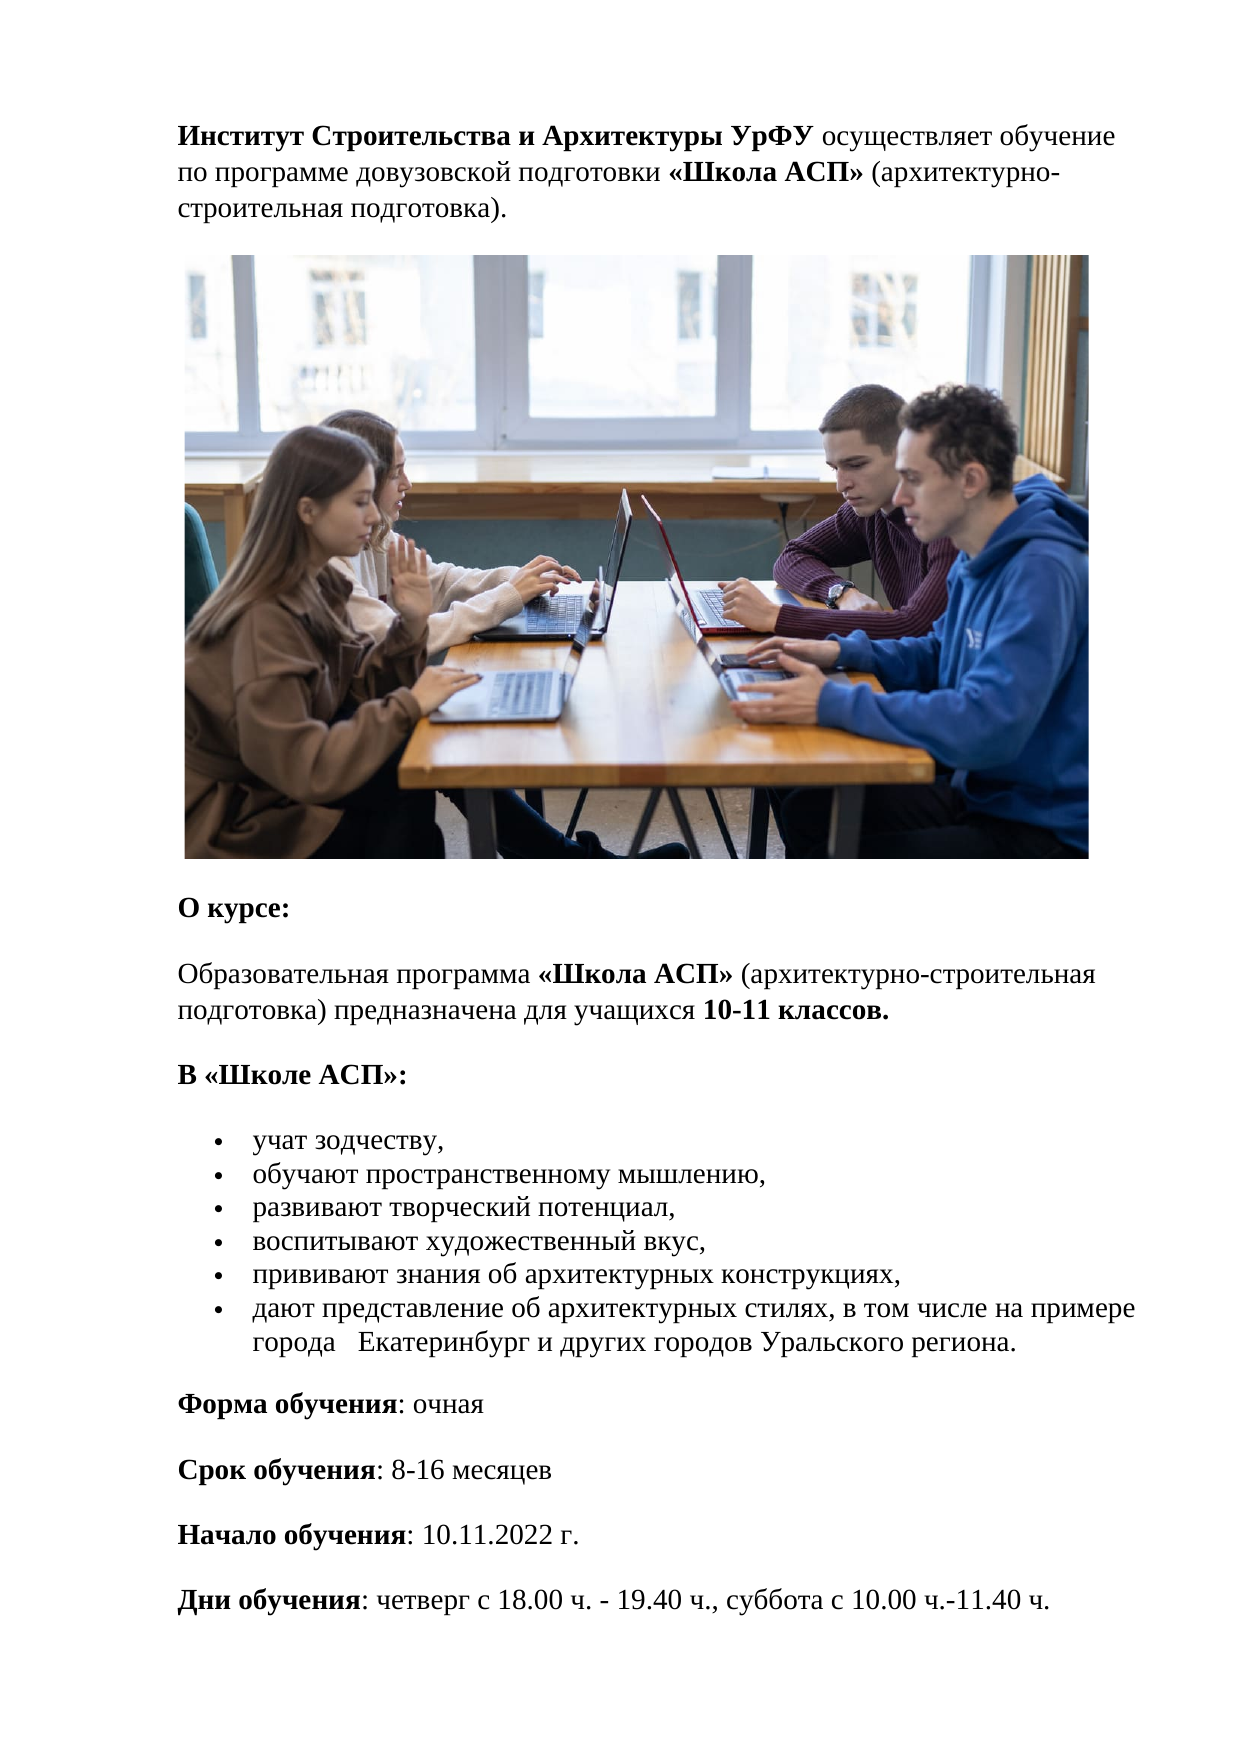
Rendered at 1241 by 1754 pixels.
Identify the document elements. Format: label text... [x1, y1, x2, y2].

text Образовательная программа «Школа АСП» (архитектурно-строительная подготовка) предназначена для учащихся 10-11 классов. [177, 956, 1152, 1025]
list дают представление об архитектурных стилях, в том числе на примере города Екатеринбург и других городов Уральского региона. [215, 1290, 1152, 1357]
text Дни обучения: четверг с 18.00 ч. - 19.40 ч., суббота с 10.00 ч.-11.40 ч. [177, 1582, 1152, 1616]
text О курсе: [177, 890, 1152, 924]
text Начало обучения: 10.11.2022 г. [177, 1517, 1152, 1551]
list прививают знания об архитектурных конструкциях, [215, 1257, 1152, 1290]
text Институт Строительства и Архитектуры УрФУ осуществляет обучение по программе довузовской подготовки «Школа АСП» (архитектурно-строительная подготовка). [177, 118, 1152, 224]
text В «Школе АСП»: [177, 1057, 1152, 1091]
picture [184, 255, 1089, 859]
list учат зодчеству, [215, 1122, 1152, 1156]
list воспитывают художественный вкус, [215, 1223, 1152, 1257]
list развивают творческий потенциал, [215, 1189, 1152, 1223]
text Форма обучения: очная [177, 1386, 1152, 1420]
text Срок обучения: 8-16 месяцев [177, 1452, 1152, 1485]
list обучают пространственному мышлению, [215, 1156, 1152, 1189]
